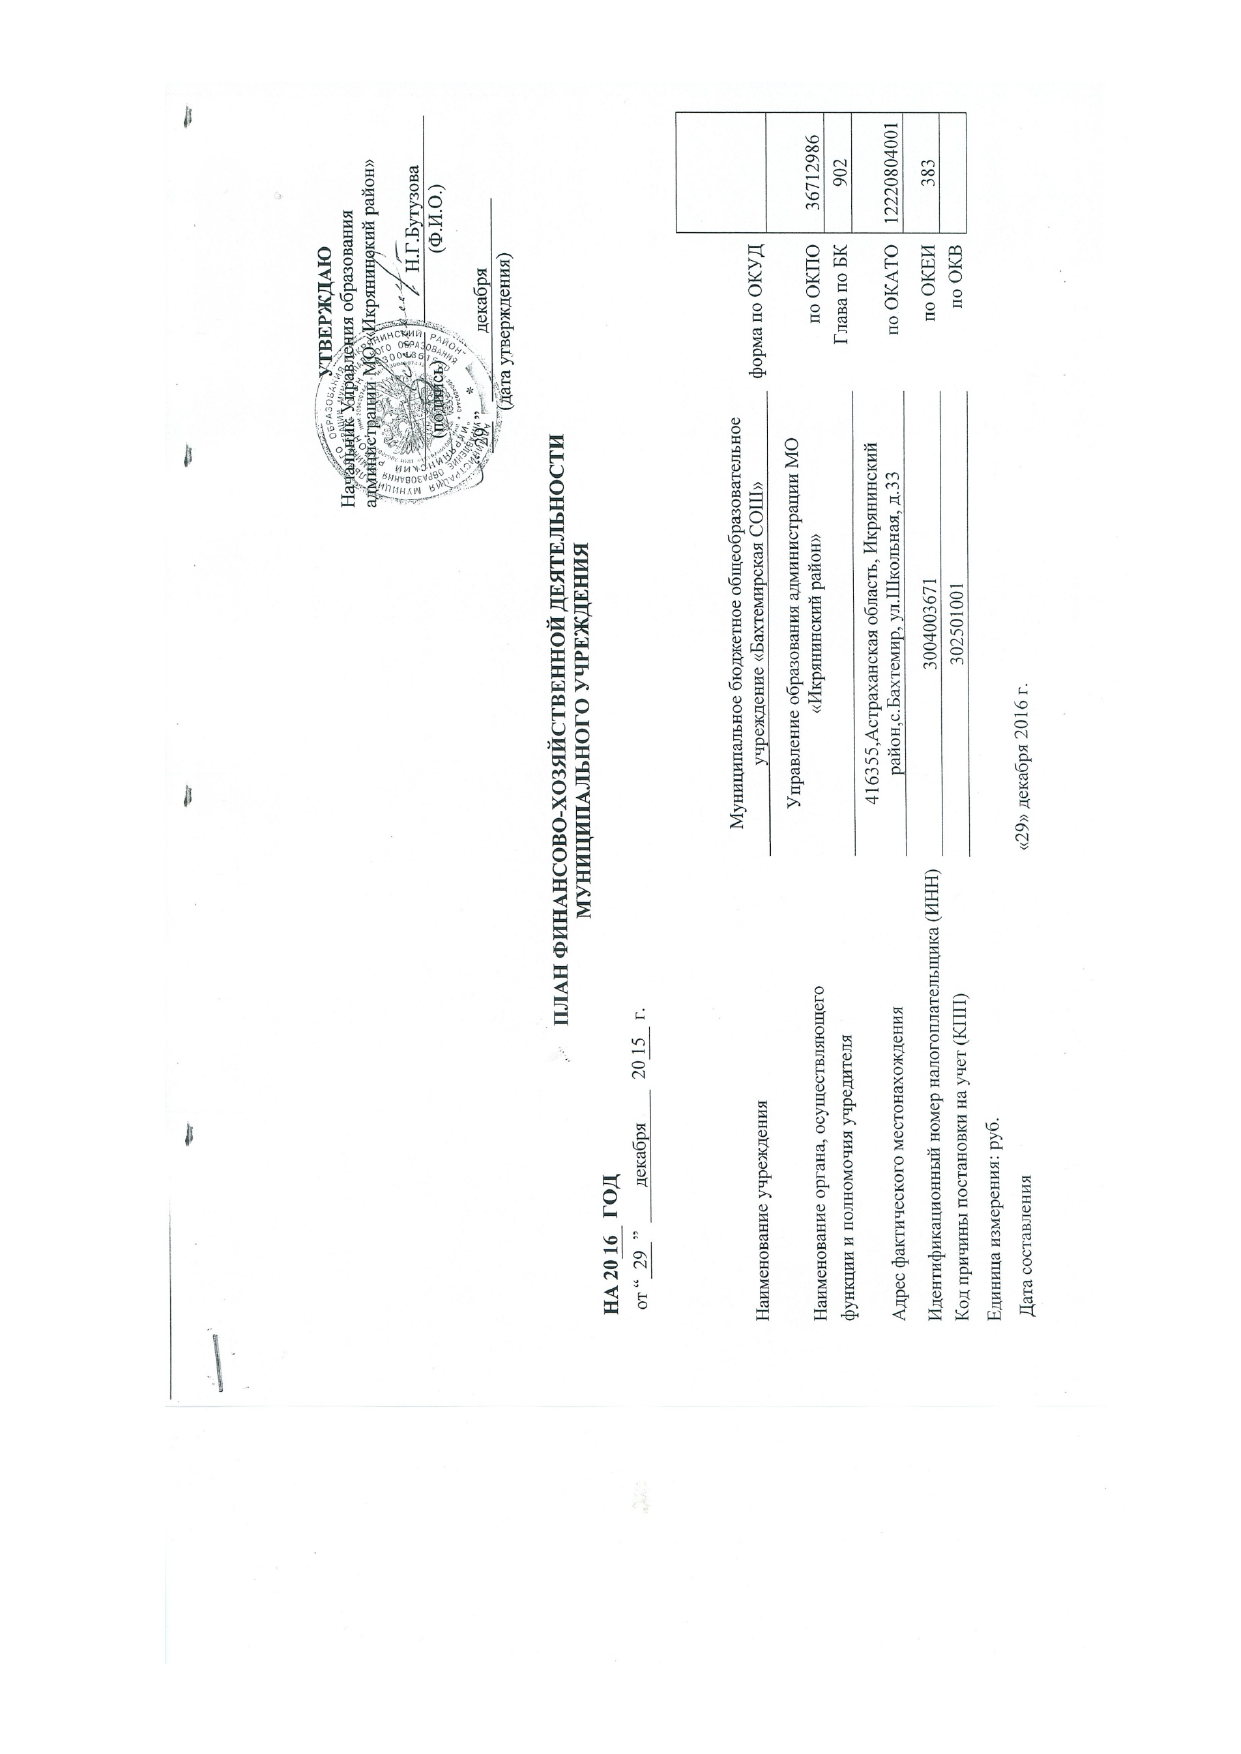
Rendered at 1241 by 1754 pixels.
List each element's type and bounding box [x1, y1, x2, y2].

picture [159, 81, 1134, 1685]
